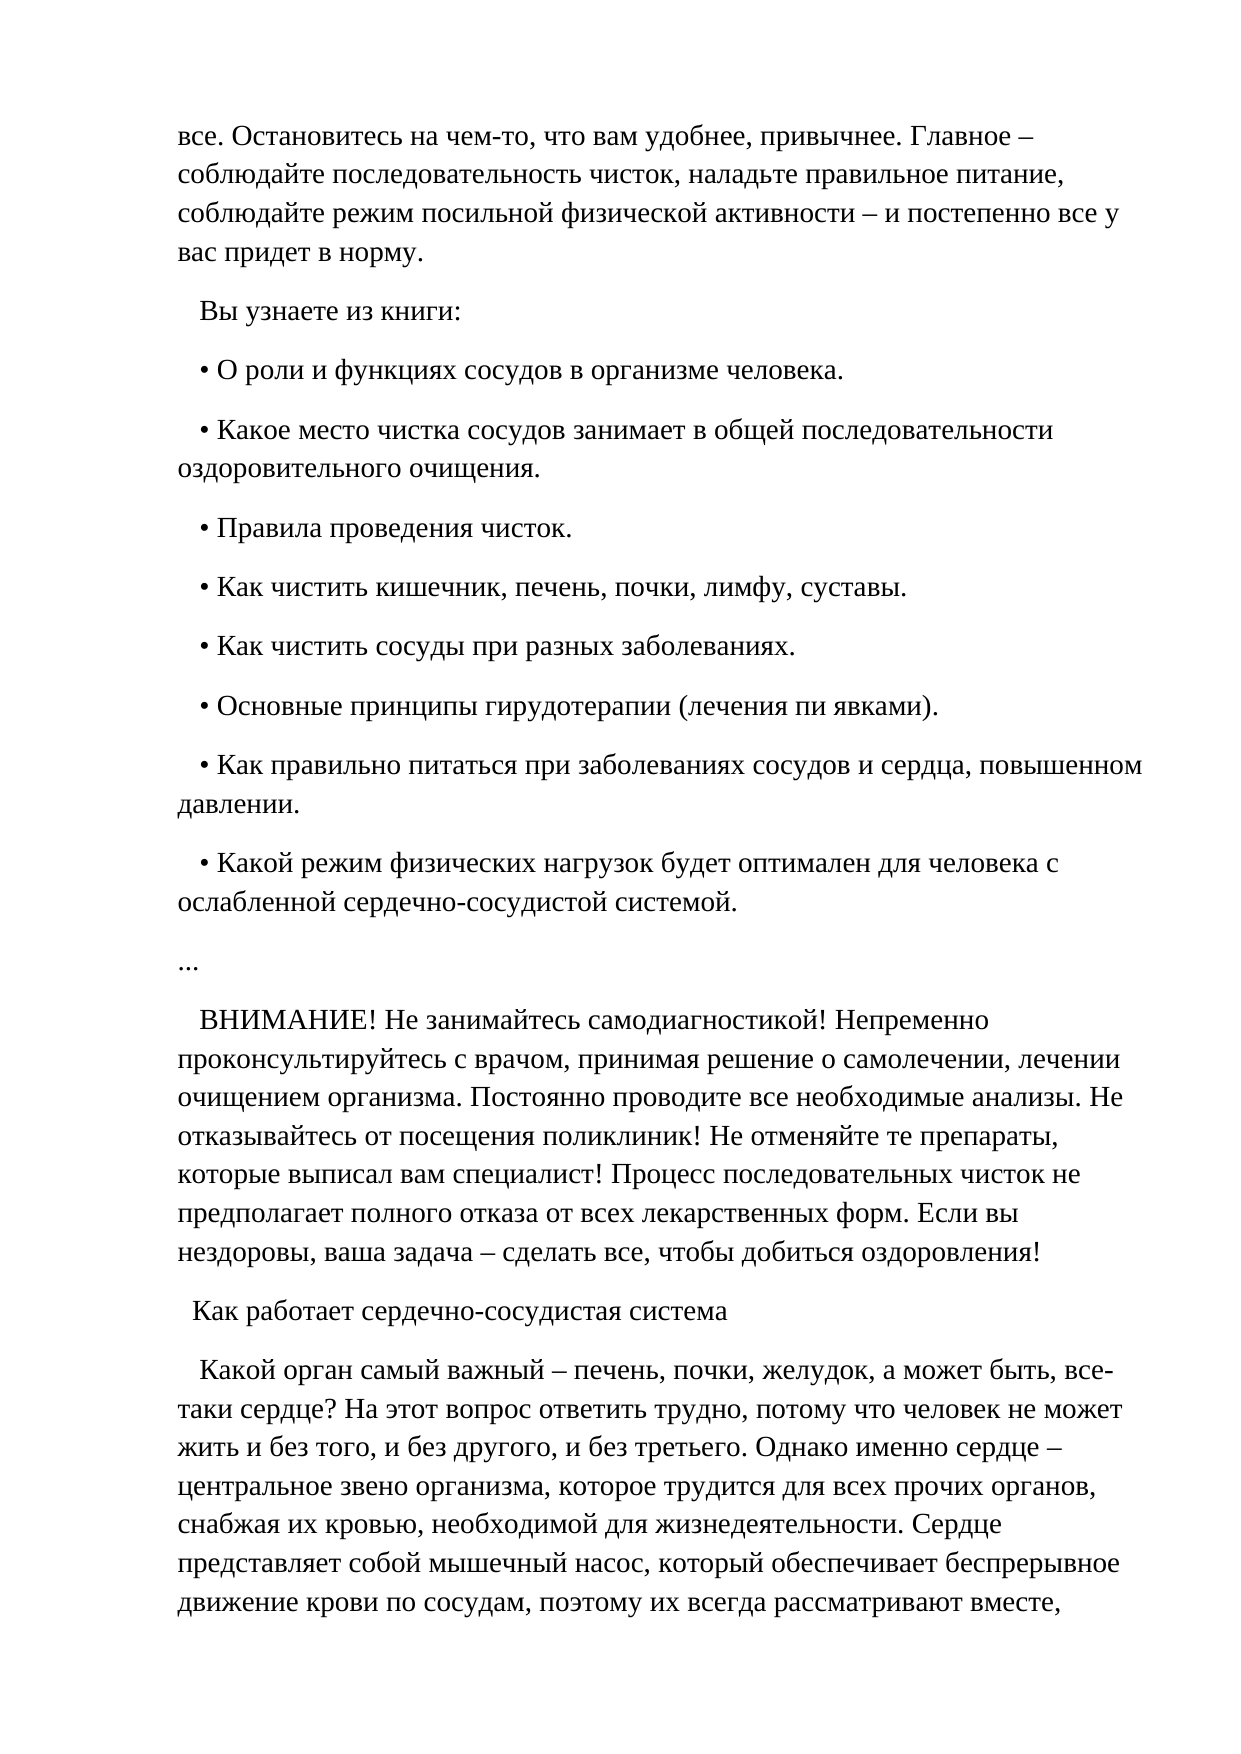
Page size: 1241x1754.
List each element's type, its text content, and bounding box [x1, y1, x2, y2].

text Как работает сердечно-сосудистая система [177, 1293, 1152, 1327]
text ... [177, 943, 1152, 977]
text Вы узнаете из книги: [177, 293, 1152, 327]
text • Какое место чистка сосудов занимает в общей последовательности оздоровительного очищения. [177, 412, 1152, 484]
text • Как чистить кишечник, печень, почки, лимфу, суставы. [177, 569, 1152, 603]
text • Как правильно питаться при заболеваниях сосудов и сердца, повышенном давлении. [177, 747, 1152, 819]
text ВНИМАНИЕ! Не занимайтесь самодиагностикой! Непременно проконсультируйтесь с врачом, принимая решение о самолечении, лечении очищением организма. Постоянно проводите все необходимые анализы. Не отказывайтесь от посещения поликлиник! Не отменяйте те препараты, которые выписал вам специалист! Процесс последовательных чисток не предполагает полного отказа от всех лекарственных форм. Если вы нездоровы, ваша задача – сделать все, чтобы добиться оздоровления! [177, 1002, 1152, 1267]
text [177, 118, 1152, 267]
text • О роли и функциях сосудов в организме человека. [177, 352, 1152, 386]
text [177, 1352, 1152, 1617]
text • Правила проведения чисток. [177, 510, 1152, 543]
text • Основные принципы гирудотерапии (лечения пи явками). [177, 688, 1152, 721]
text • Как чистить сосуды при разных заболеваниях. [177, 628, 1152, 662]
text • Какой режим физических нагрузок будет оптимален для человека с ослабленной сердечно-сосудистой системой. [177, 845, 1152, 917]
